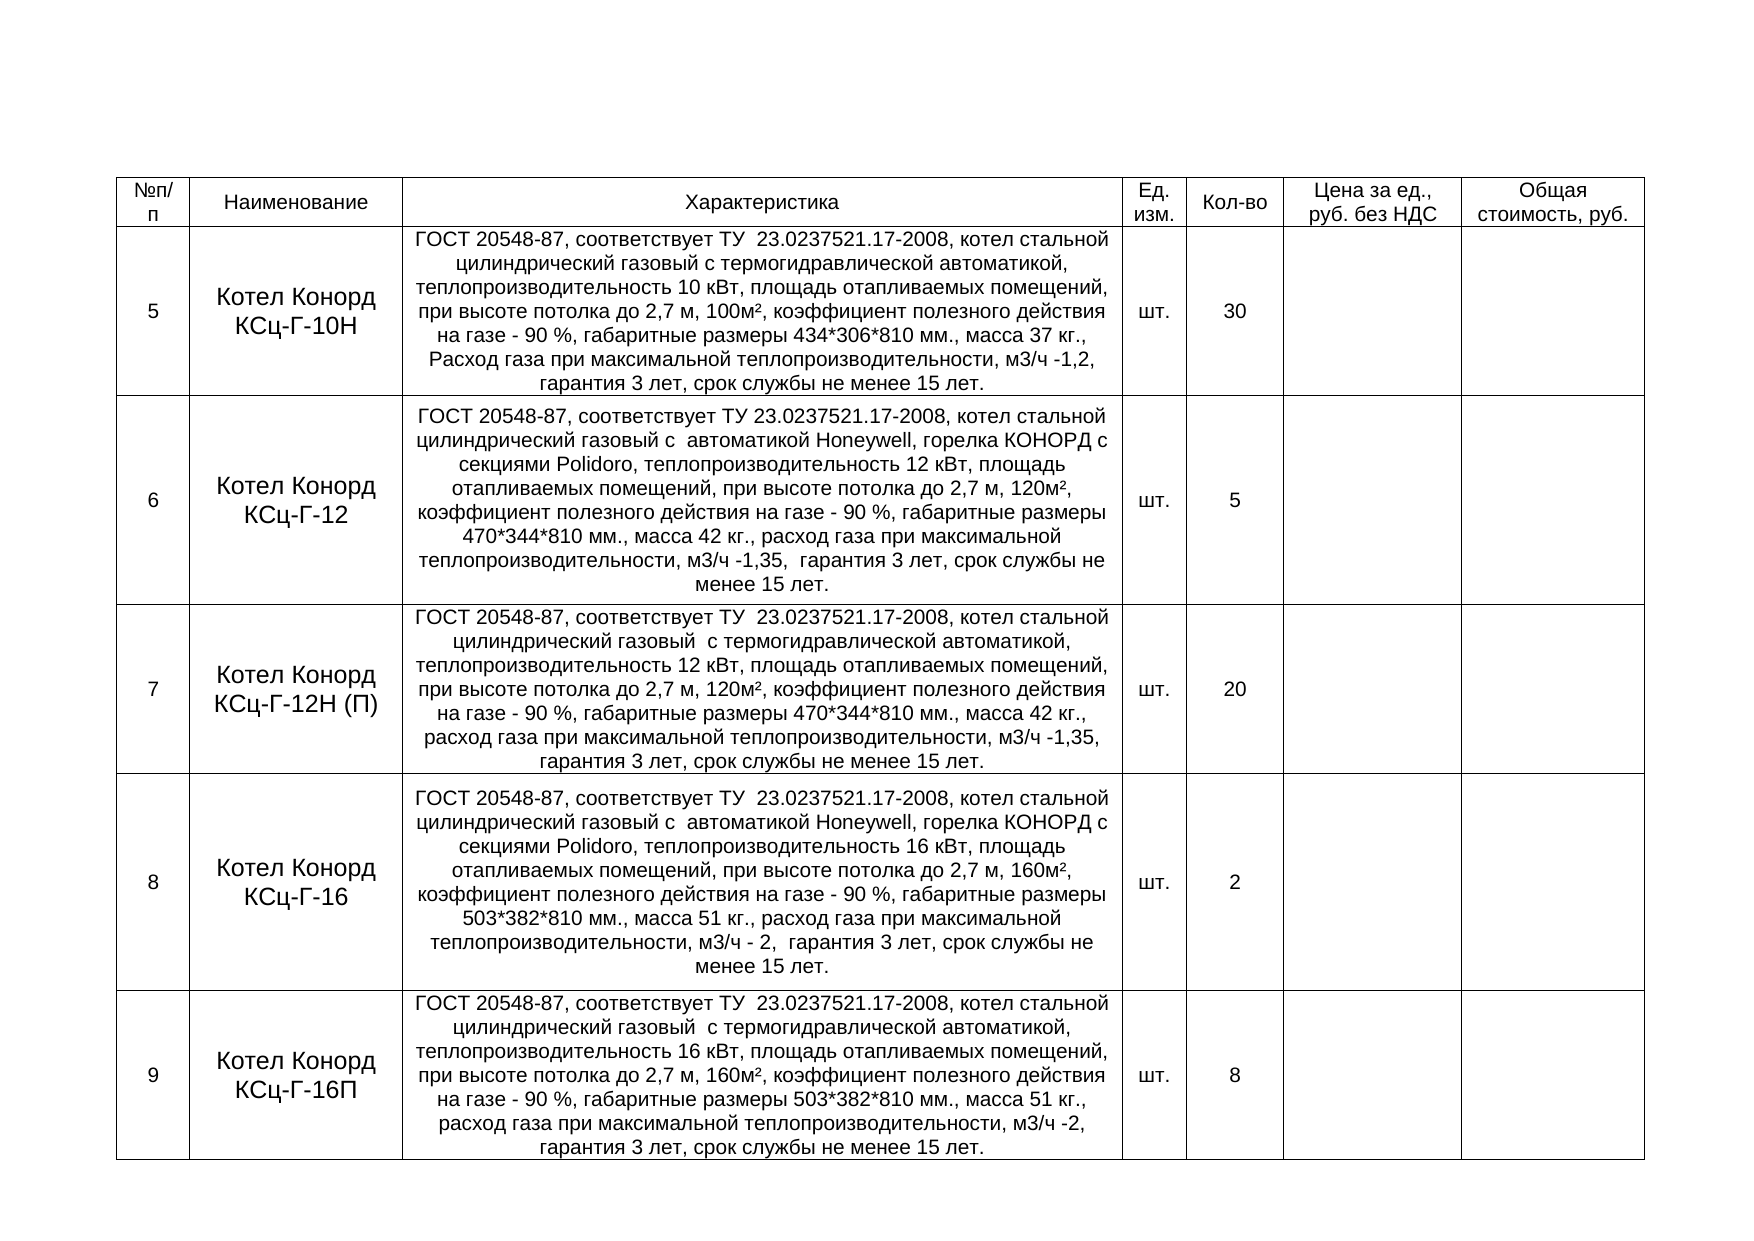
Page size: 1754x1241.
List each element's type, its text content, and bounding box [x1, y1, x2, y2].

table_cell шт. [1123, 991, 1186, 1159]
table_cell [1462, 774, 1644, 990]
table_cell Котел Конорд КСц-Г-16 [190, 774, 402, 990]
table_cell Котел Конорд КСц-Г-10Н [190, 227, 402, 395]
table_cell шт. [1123, 227, 1186, 395]
table_cell шт. [1123, 396, 1186, 604]
table_cell [1462, 227, 1644, 395]
table_cell 7 [117, 605, 189, 773]
table_cell Котел Конорд КСц-Г-12Н (П) [190, 605, 402, 773]
table_cell Цена за ед., руб. без НДС [1284, 178, 1461, 226]
table_cell [1462, 396, 1644, 604]
table_cell Общая стоимость, руб. [1462, 178, 1644, 226]
table_cell Ед. изм. [1123, 178, 1186, 226]
table_cell 30 [1187, 227, 1283, 395]
table_cell ГОСТ 20548-87, соответствует ТУ 23.0237521.17-2008, котел стальной цилиндрический газовый с термогидравлической автоматикой, теплопроизводительность 16 кВт, площадь отапливаемых помещений, при высоте потолка до 2,7 м, 160м², коэффициент полезного действия на газе - 90 %, габаритные размеры 503*382*810 мм., масса 51 кг., расход газа при максимальной теплопроизводительности, м3/ч -2, гарантия 3 лет, срок службы не менее 15 лет. [403, 991, 1122, 1159]
table_cell 20 [1187, 605, 1283, 773]
table_cell [1284, 227, 1461, 395]
table_cell [1284, 396, 1461, 604]
table_cell Наименование [190, 178, 402, 226]
table_cell ГОСТ 20548-87, соответствует ТУ 23.0237521.17-2008, котел стальной цилиндрический газовый с автоматикой Honeywell, горелка КОНОРД с секциями Polidoro, теплопроизводительность 16 кВт, площадь отапливаемых помещений, при высоте потолка до 2,7 м, 160м², коэффициент полезного действия на газе - 90 %, габаритные размеры 503*382*810 мм., масса 51 кг., расход газа при максимальной теплопроизводительности, м3/ч - 2, гарантия 3 лет, срок службы не менее 15 лет. [403, 774, 1122, 990]
table_cell Котел Конорд КСц-Г-16П [190, 991, 402, 1159]
table_cell ГОСТ 20548-87, соответствует ТУ 23.0237521.17-2008, котел стальной цилиндрический газовый с термогидравлической автоматикой, теплопроизводительность 12 кВт, площадь отапливаемых помещений, при высоте потолка до 2,7 м, 120м², коэффициент полезного действия на газе - 90 %, габаритные размеры 470*344*810 мм., масса 42 кг., расход газа при максимальной теплопроизводительности, м3/ч -1,35, гарантия 3 лет, срок службы не менее 15 лет. [403, 605, 1122, 773]
table_cell 9 [117, 991, 189, 1159]
table_cell [1284, 991, 1461, 1159]
table_cell 2 [1187, 774, 1283, 990]
table_cell Кол-во [1187, 178, 1283, 226]
table_cell [1462, 991, 1644, 1159]
table_cell №п/п [117, 178, 189, 226]
table_cell 8 [117, 774, 189, 990]
table_cell [1284, 605, 1461, 773]
table_cell [1284, 774, 1461, 990]
table_cell Характеристика [403, 178, 1122, 226]
table_cell ГОСТ 20548-87, соответствует ТУ 23.0237521.17-2008, котел стальной цилиндрический газовый с автоматикой Honeywell, горелка КОНОРД с секциями Polidoro, теплопроизводительность 12 кВт, площадь отапливаемых помещений, при высоте потолка до 2,7 м, 120м², коэффициент полезного действия на газе - 90 %, габаритные размеры 470*344*810 мм., масса 42 кг., расход газа при максимальной теплопроизводительности, м3/ч -1,35, гарантия 3 лет, срок службы не менее 15 лет. [403, 396, 1122, 604]
table_cell шт. [1123, 605, 1186, 773]
table_cell Котел Конорд КСц-Г-12 [190, 396, 402, 604]
table_cell 8 [1187, 991, 1283, 1159]
table_cell 5 [1187, 396, 1283, 604]
table_cell 5 [117, 227, 189, 395]
table_cell [1462, 605, 1644, 773]
table_cell ГОСТ 20548-87, соответствует ТУ 23.0237521.17-2008, котел стальной цилиндрический газовый с термогидравлической автоматикой, теплопроизводительность 10 кВт, площадь отапливаемых помещений, при высоте потолка до 2,7 м, 100м², коэффициент полезного действия на газе - 90 %, габаритные размеры 434*306*810 мм., масса 37 кг., Расход газа при максимальной теплопроизводительности, м3/ч -1,2, гарантия 3 лет, срок службы не менее 15 лет. [403, 227, 1122, 395]
table_cell шт. [1123, 774, 1186, 990]
table_cell 6 [117, 396, 189, 604]
